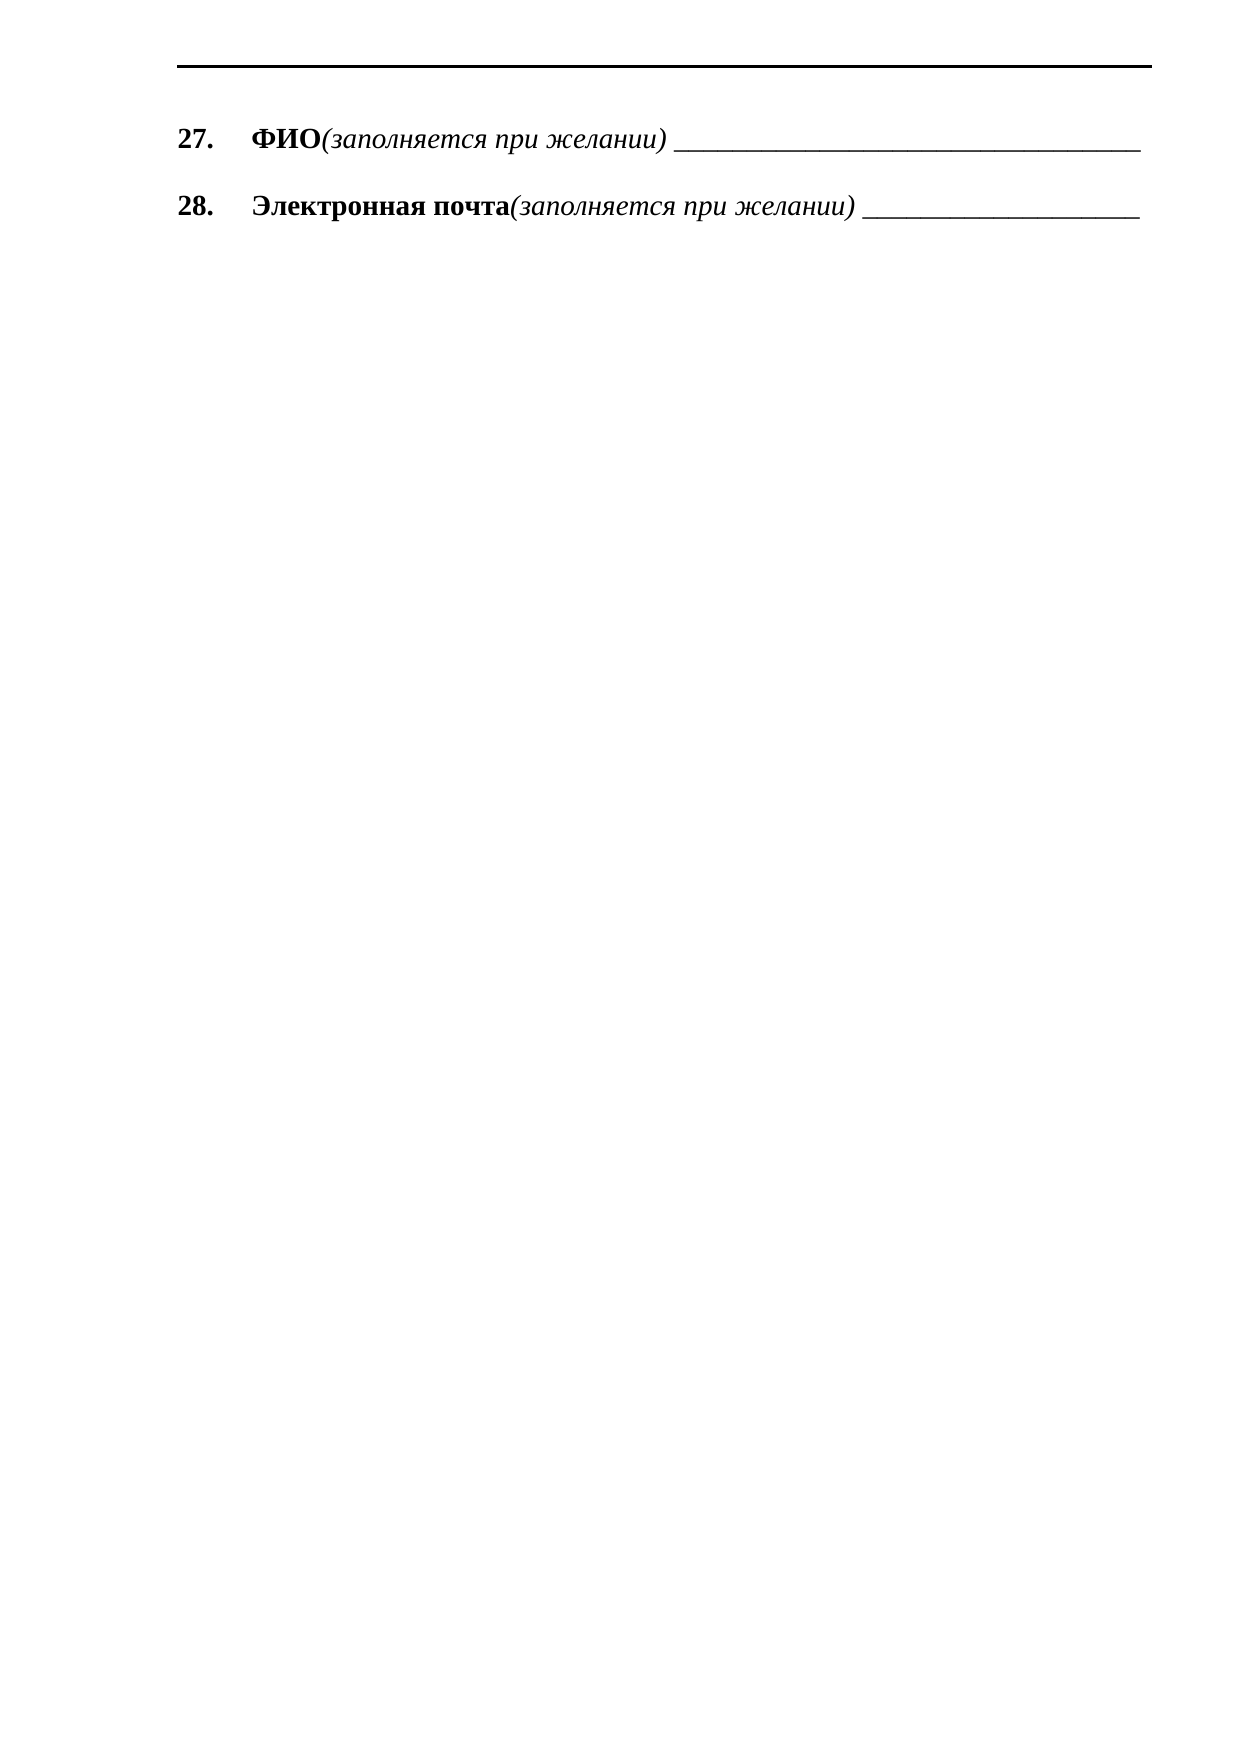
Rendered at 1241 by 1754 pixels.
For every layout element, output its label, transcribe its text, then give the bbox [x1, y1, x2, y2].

list ФИО(заполняется при желании) ________________________________ [177, 121, 1152, 155]
list Электронная почта(заполняется при желании) ___________________ [177, 188, 1152, 222]
